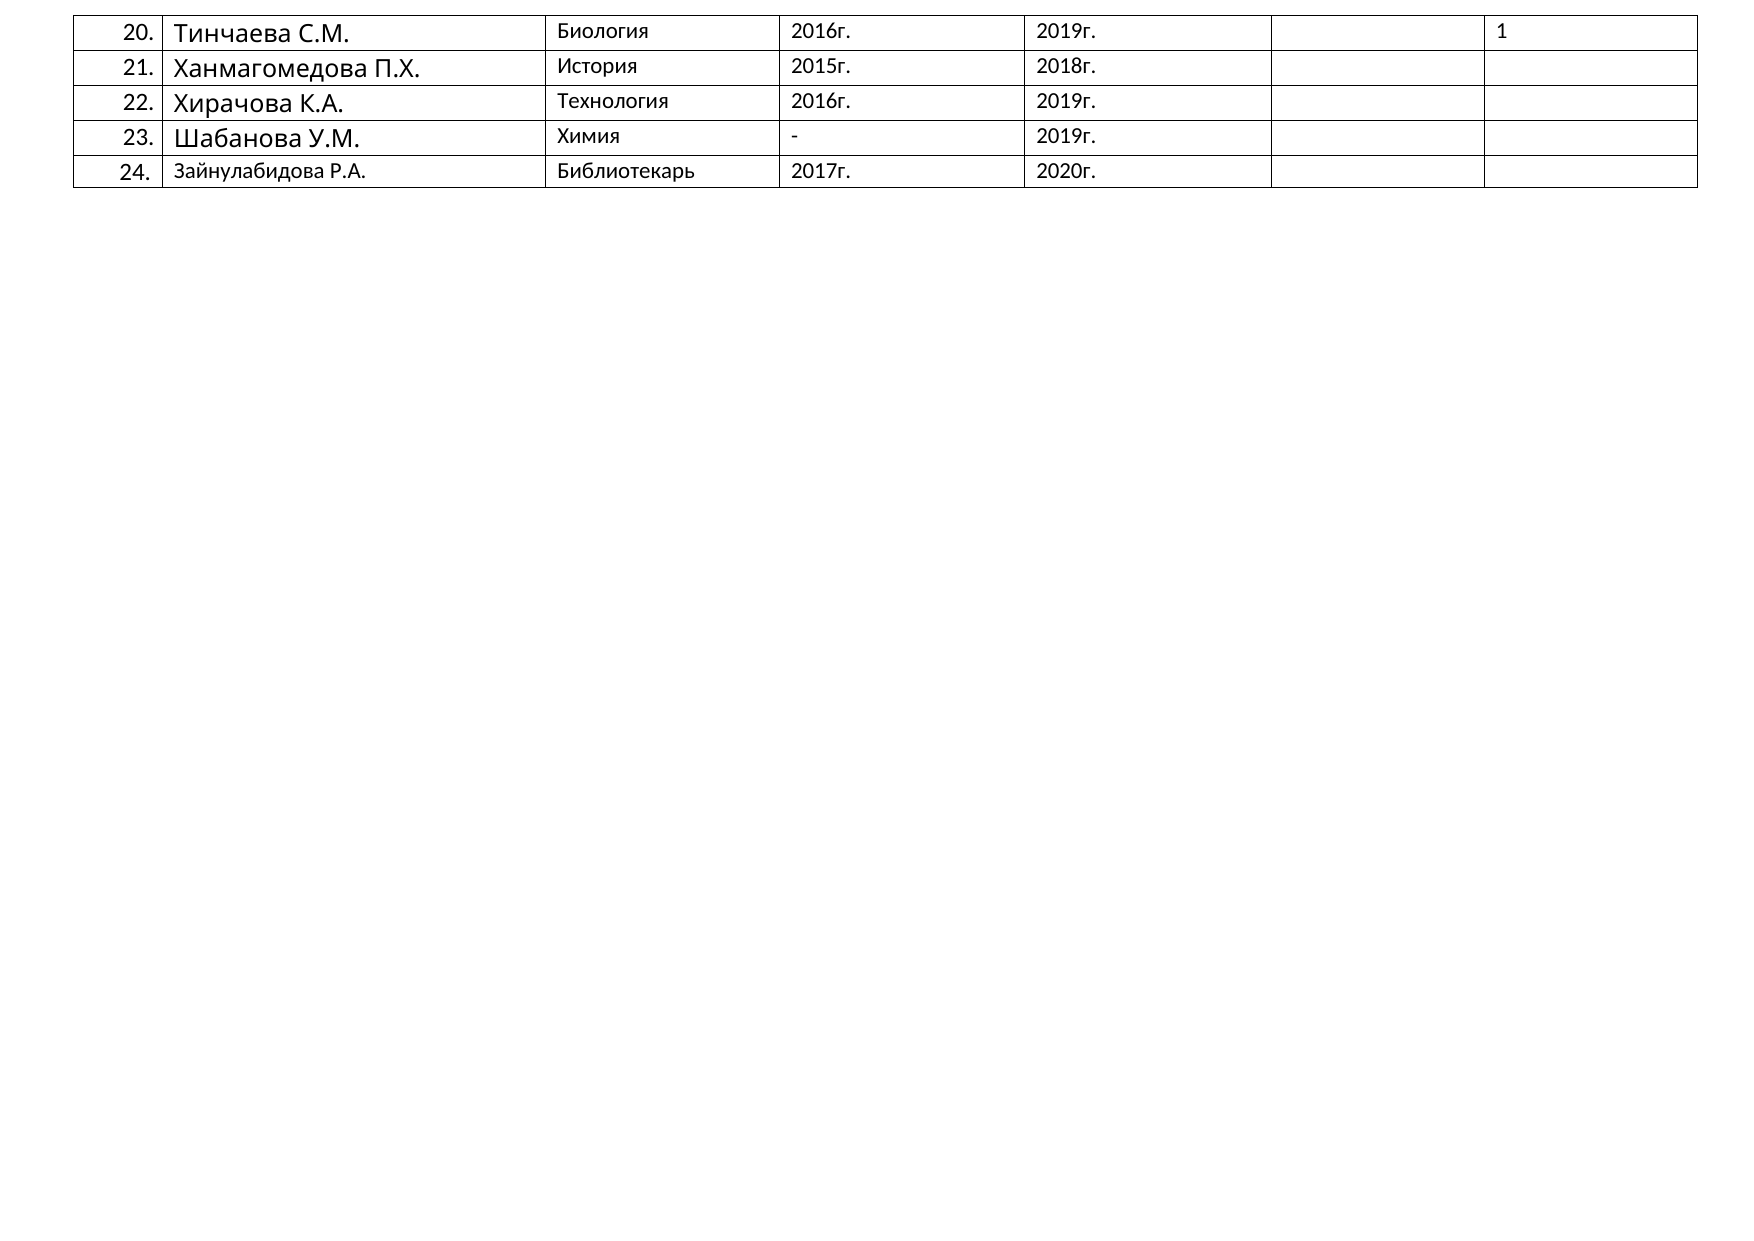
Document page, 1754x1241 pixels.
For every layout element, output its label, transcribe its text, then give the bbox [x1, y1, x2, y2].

table_cell [1272, 16, 1484, 50]
table_cell [74, 121, 162, 155]
table_cell 2015г. [780, 51, 1024, 85]
table_cell [74, 86, 162, 120]
table_cell 24. [74, 156, 162, 187]
table_cell 2016г. [780, 16, 1024, 50]
table_cell [1272, 121, 1484, 155]
table_cell Технология [546, 86, 779, 120]
table_cell Хирачова К.А. [163, 86, 545, 120]
table_cell 2017г. [780, 156, 1024, 187]
table_cell Биология [546, 16, 779, 50]
table_cell 1 [1485, 16, 1697, 50]
table_cell [1485, 86, 1697, 120]
table_cell Библиотекарь [546, 156, 779, 187]
table_cell [1272, 86, 1484, 120]
table_cell Тинчаева С.М. [163, 16, 545, 50]
table_cell 2016г. [780, 86, 1024, 120]
table_cell [1485, 51, 1697, 85]
table_cell 2020г. [1025, 156, 1271, 187]
table_cell История [546, 51, 779, 85]
table_cell [74, 51, 162, 85]
table_cell [1272, 156, 1484, 187]
table_cell 2019г. [1025, 16, 1271, 50]
table_cell 2019г. [1025, 121, 1271, 155]
table_cell 2019г. [1025, 86, 1271, 120]
table_cell - [780, 121, 1024, 155]
table_cell Шабанова У.М. [163, 121, 545, 155]
table_cell Химия [546, 121, 779, 155]
table_cell [1272, 51, 1484, 85]
table_cell 2018г. [1025, 51, 1271, 85]
table_cell [74, 16, 162, 50]
table_cell Зайнулабидова Р.А. [163, 156, 545, 187]
table_cell [1485, 156, 1697, 187]
table_cell [1485, 121, 1697, 155]
table_cell Ханмагомедова П.Х. [163, 51, 545, 85]
